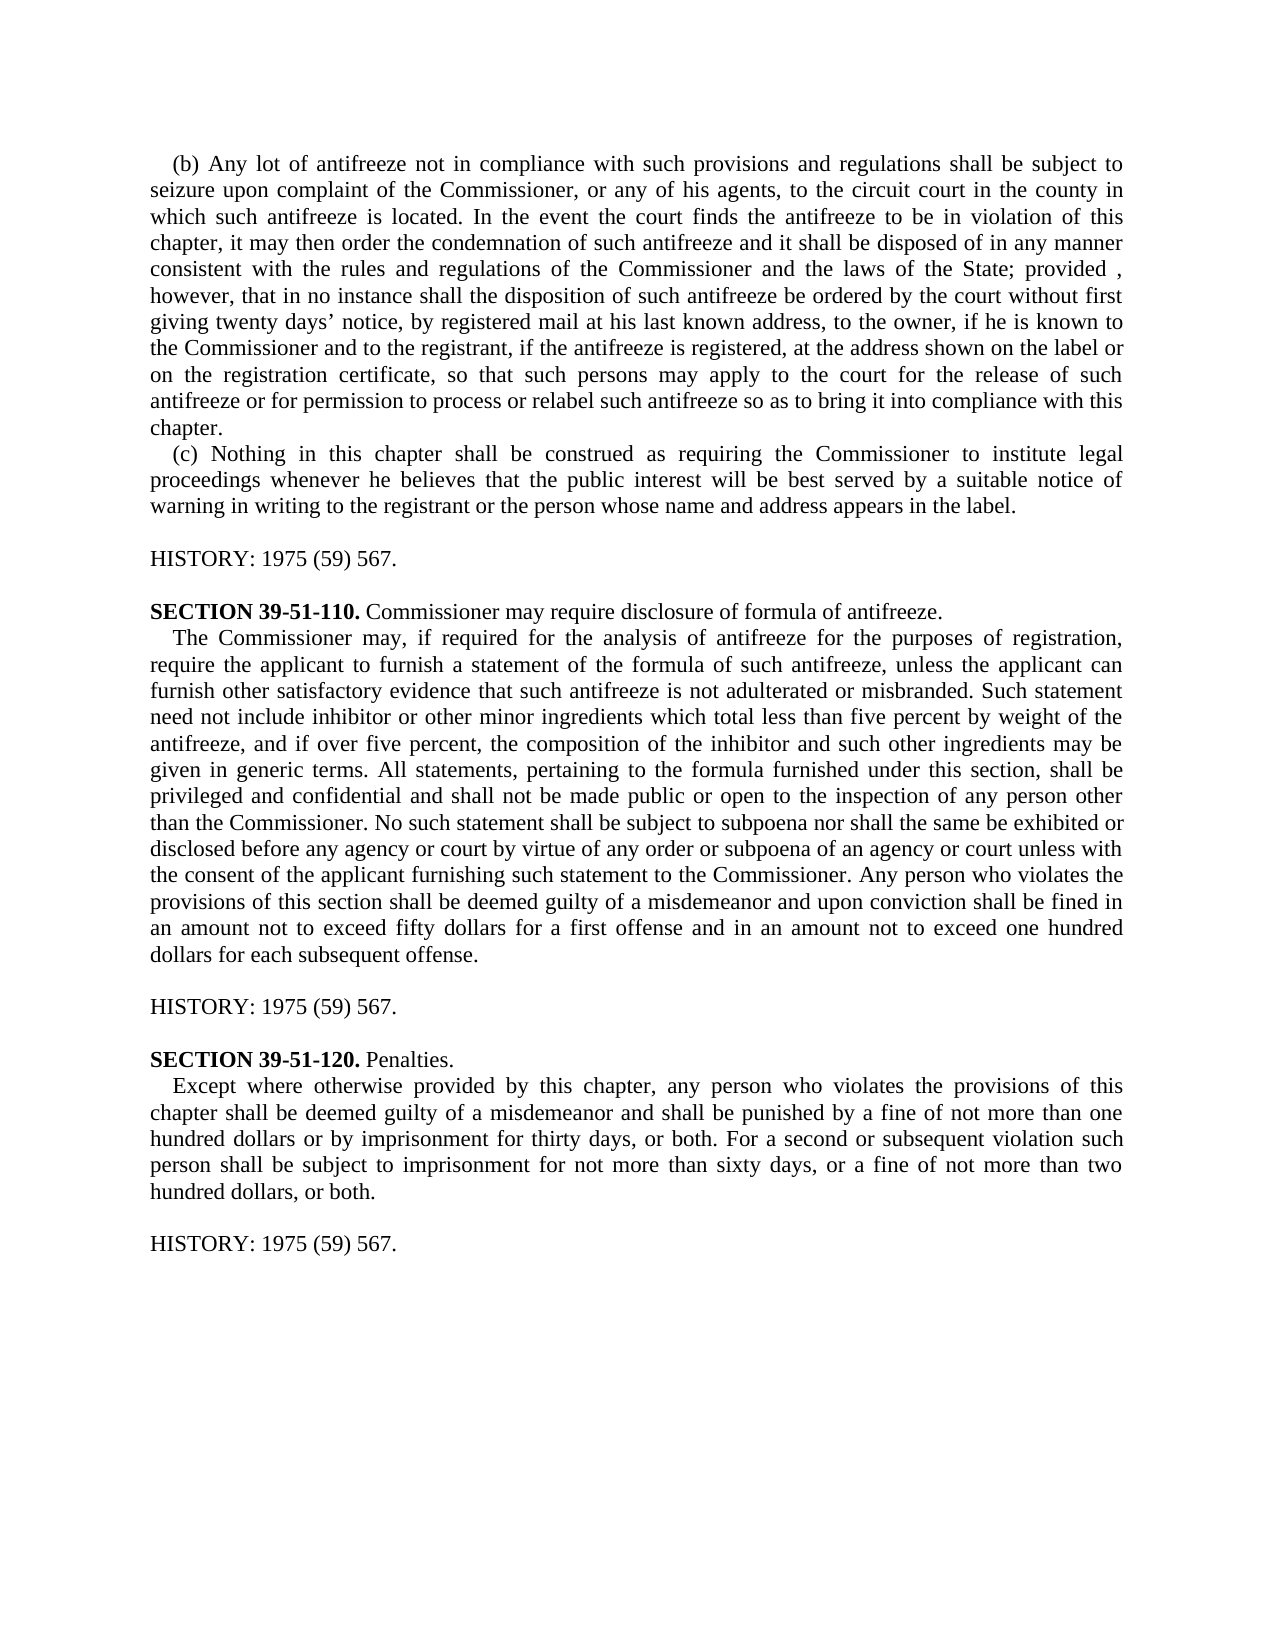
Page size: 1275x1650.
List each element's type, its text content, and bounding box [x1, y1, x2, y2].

text HISTORY: 1975 (59) 567. [150, 993, 1125, 1020]
text SECTION 39-51-110. Commissioner may require disclosure of formula of antifreeze. [150, 598, 1125, 624]
text Except where otherwise provided by this chapter, any person who violates the provisions of this chapter shall be deemed guilty of a misdemeanor and shall be punished by a fine of not more than one hundred dollars or by imprisonment for thirty days, or both. For a second or subsequent violation such person shall be subject to imprisonment for not more than sixty days, or a fine of not more than two hundred dollars, or both. [150, 1072, 1125, 1204]
text (c) Nothing in this chapter shall be construed as requiring the Commissioner to institute legal proceedings whenever he believes that the public interest will be best served by a suitable notice of warning in writing to the registrant or the person whose name and address appears in the label. [150, 440, 1125, 519]
text HISTORY: 1975 (59) 567. [150, 1231, 1125, 1257]
text HISTORY: 1975 (59) 567. [150, 545, 1125, 572]
text The Commissioner may, if required for the analysis of antifreeze for the purposes of registration, require the applicant to furnish a statement of the formula of such antifreeze, unless the applicant can furnish other satisfactory evidence that such antifreeze is not adulterated or misbranded. Such statement need not include inhibitor or other minor ingredients which total less than five percent by weight of the antifreeze, and if over five percent, the composition of the inhibitor and such other ingredients may be given in generic terms. All statements, pertaining to the formula furnished under this section, shall be privileged and confidential and shall not be made public or open to the inspection of any person other than the Commissioner. No such statement shall be subject to subpoena nor shall the same be exhibited or disclosed before any agency or court by virtue of any order or subpoena of an agency or court unless with the consent of the applicant furnishing such statement to the Commissioner. Any person who violates the provisions of this section shall be deemed guilty of a misdemeanor and upon conviction shall be fined in an amount not to exceed fifty dollars for a first offense and in an amount not to exceed one hundred dollars for each subsequent offense. [150, 624, 1125, 967]
text SECTION 39-51-120. Penalties. [150, 1046, 1125, 1072]
text (b) Any lot of antifreeze not in compliance with such provisions and regulations shall be subject to seizure upon complaint of the Commissioner, or any of his agents, to the circuit court in the county in which such antifreeze is located. In the event the court finds the antifreeze to be in violation of this chapter, it may then order the condemnation of such antifreeze and it shall be disposed of in any manner consistent with the rules and regulations of the Commissioner and the laws of the State; provided , however, that in no instance shall the disposition of such antifreeze be ordered by the court without first giving twenty days’ notice, by registered mail at his last known address, to the owner, if he is known to the Commissioner and to the registrant, if the antifreeze is registered, at the address shown on the label or on the registration certificate, so that such persons may apply to the court for the release of such antifreeze or for permission to process or relabel such antifreeze so as to bring it into compliance with this chapter. [150, 150, 1125, 440]
